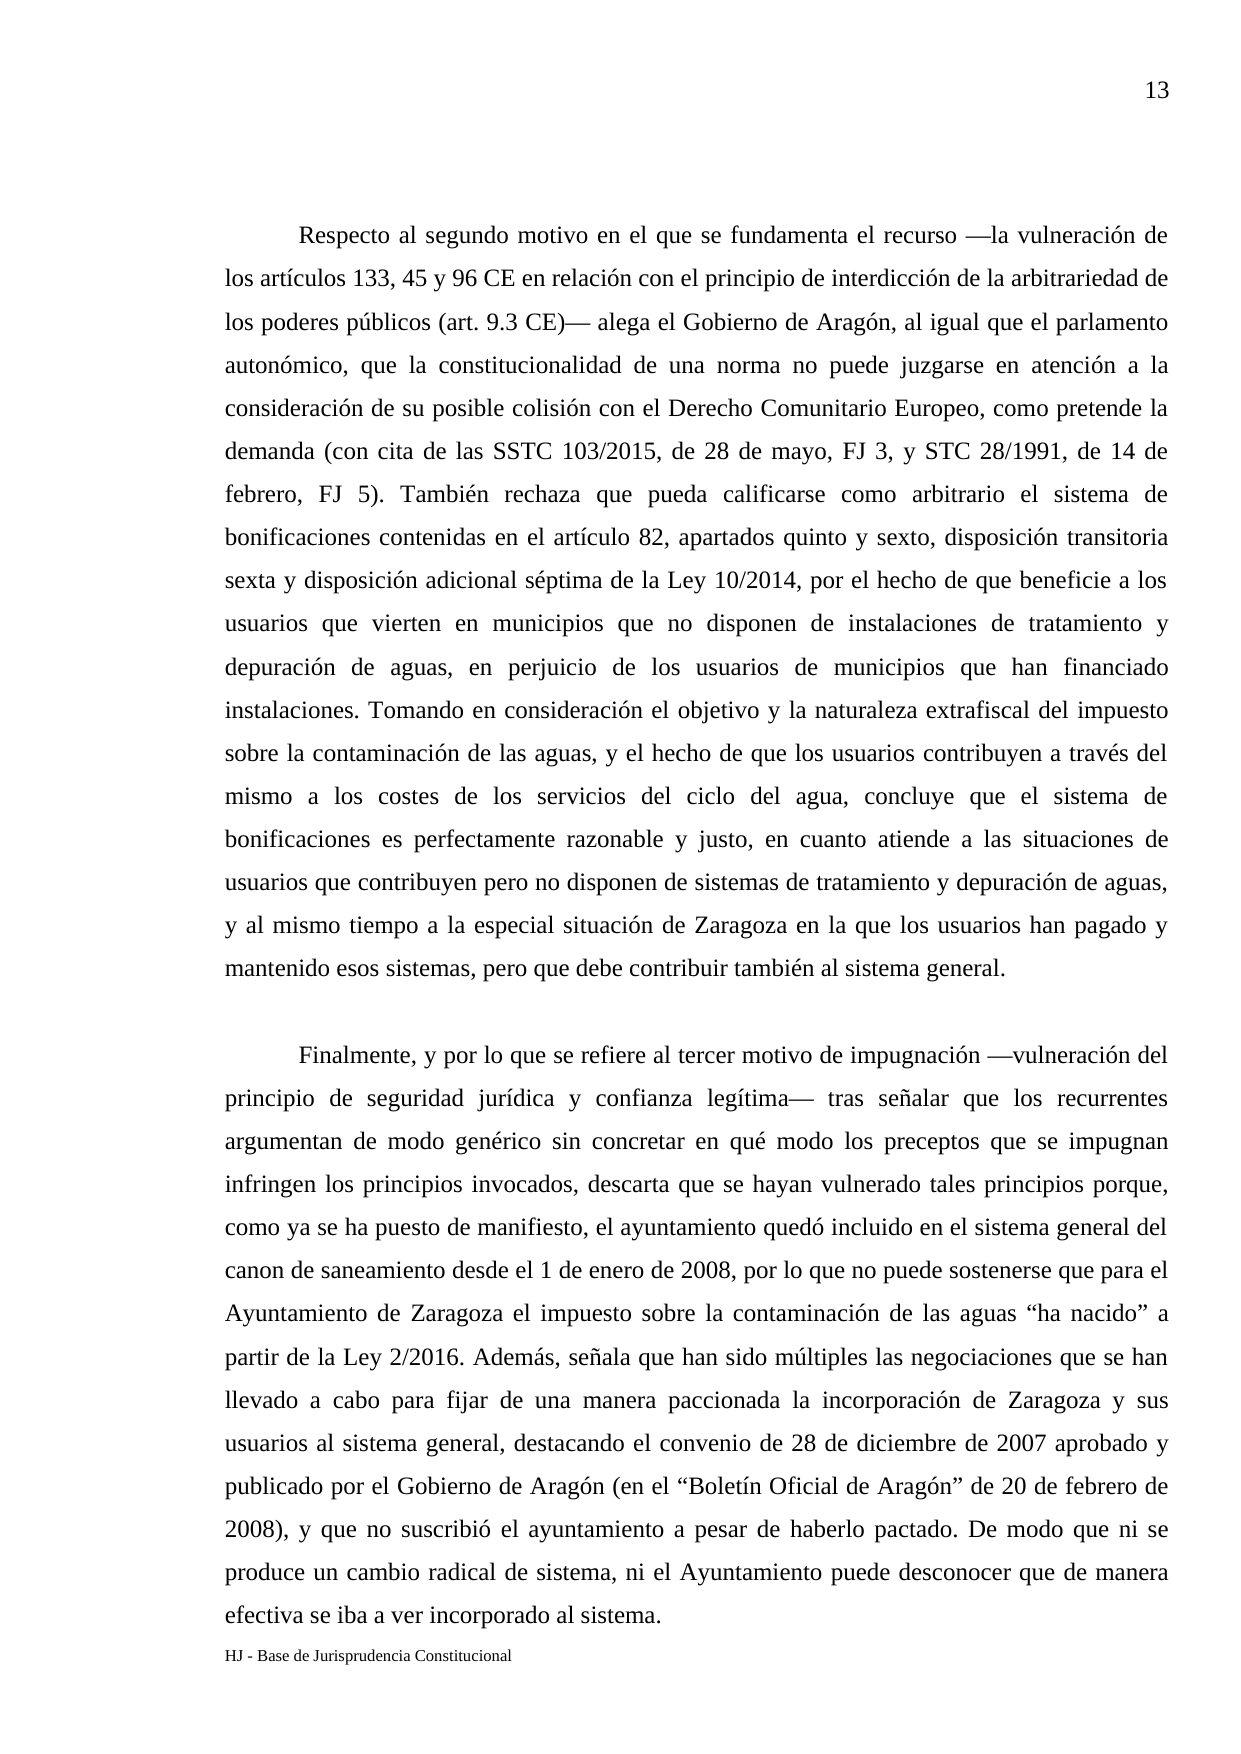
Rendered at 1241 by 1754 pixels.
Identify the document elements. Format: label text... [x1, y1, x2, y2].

text Respecto al segundo motivo en el que se fundamenta el recurso —la vulneración de los artículos 133, 45 y 96 CE en relación con el principio de interdicción de la arbitrariedad de los poderes públicos (art. 9.3 CE)— alega el Gobierno de Aragón, al igual que el parlamento autonómico, que la constitucionalidad de una norma no puede juzgarse en atención a la consideración de su posible colisión con el Derecho Comunitario Europeo, como pretende la demanda (con cita de las SSTC 103/2015, de 28 de mayo, FJ 3, y STC 28/1991, de 14 de febrero, FJ 5). También rechaza que pueda calificarse como arbitrario el sistema de bonificaciones contenidas en el artículo 82, apartados quinto y sexto, disposición transitoria sexta y disposición adicional séptima de la Ley 10/2014, por el hecho de que beneficie a los usuarios que vierten en municipios que no disponen de instalaciones de tratamiento y depuración de aguas, en perjuicio de los usuarios de municipios que han financiado instalaciones. Tomando en consideración el objetivo y la naturaleza extrafiscal del impuesto sobre la contaminación de las aguas, y el hecho de que los usuarios contribuyen a través del mismo a los costes de los servicios del ciclo del agua, concluye que el sistema de bonificaciones es perfectamente razonable y justo, en cuanto atiende a las situaciones de usuarios que contribuyen pero no disponen de sistemas de tratamiento y depuración de aguas, y al mismo tiempo a la especial situación de Zaragoza en la que los usuarios han pagado y mantenido esos sistemas, pero que debe contribuir también al sistema general. [224, 220, 1169, 982]
text Finalmente, y por lo que se refiere al tercer motivo de impugnación —vulneración del principio de seguridad jurídica y confianza legítima— tras señalar que los recurrentes argumentan de modo genérico sin concretar en qué modo los preceptos que se impugnan infringen los principios invocados, descarta que se hayan vulnerado tales principios porque, como ya se ha puesto de manifiesto, el ayuntamiento quedó incluido en el sistema general del canon de saneamiento desde el 1 de enero de 2008, por lo que no puede sostenerse que para el Ayuntamiento de Zaragoza el impuesto sobre la contaminación de las aguas “ha nacido” a partir de la Ley 2/2016. Además, señala que han sido múltiples las negociaciones que se han llevado a cabo para fijar de una manera paccionada la incorporación de Zaragoza y sus usuarios al sistema general, destacando el convenio de 28 de diciembre de 2007 aprobado y publicado por el Gobierno de Aragón (en el “Boletín Oficial de Aragón” de 20 de febrero de 2008), y que no suscribió el ayuntamiento a pesar de haberlo pactado. De modo que ni se produce un cambio radical de sistema, ni el Ayuntamiento puede desconocer que de manera efectiva se iba a ver incorporado al sistema. [224, 1040, 1169, 1629]
